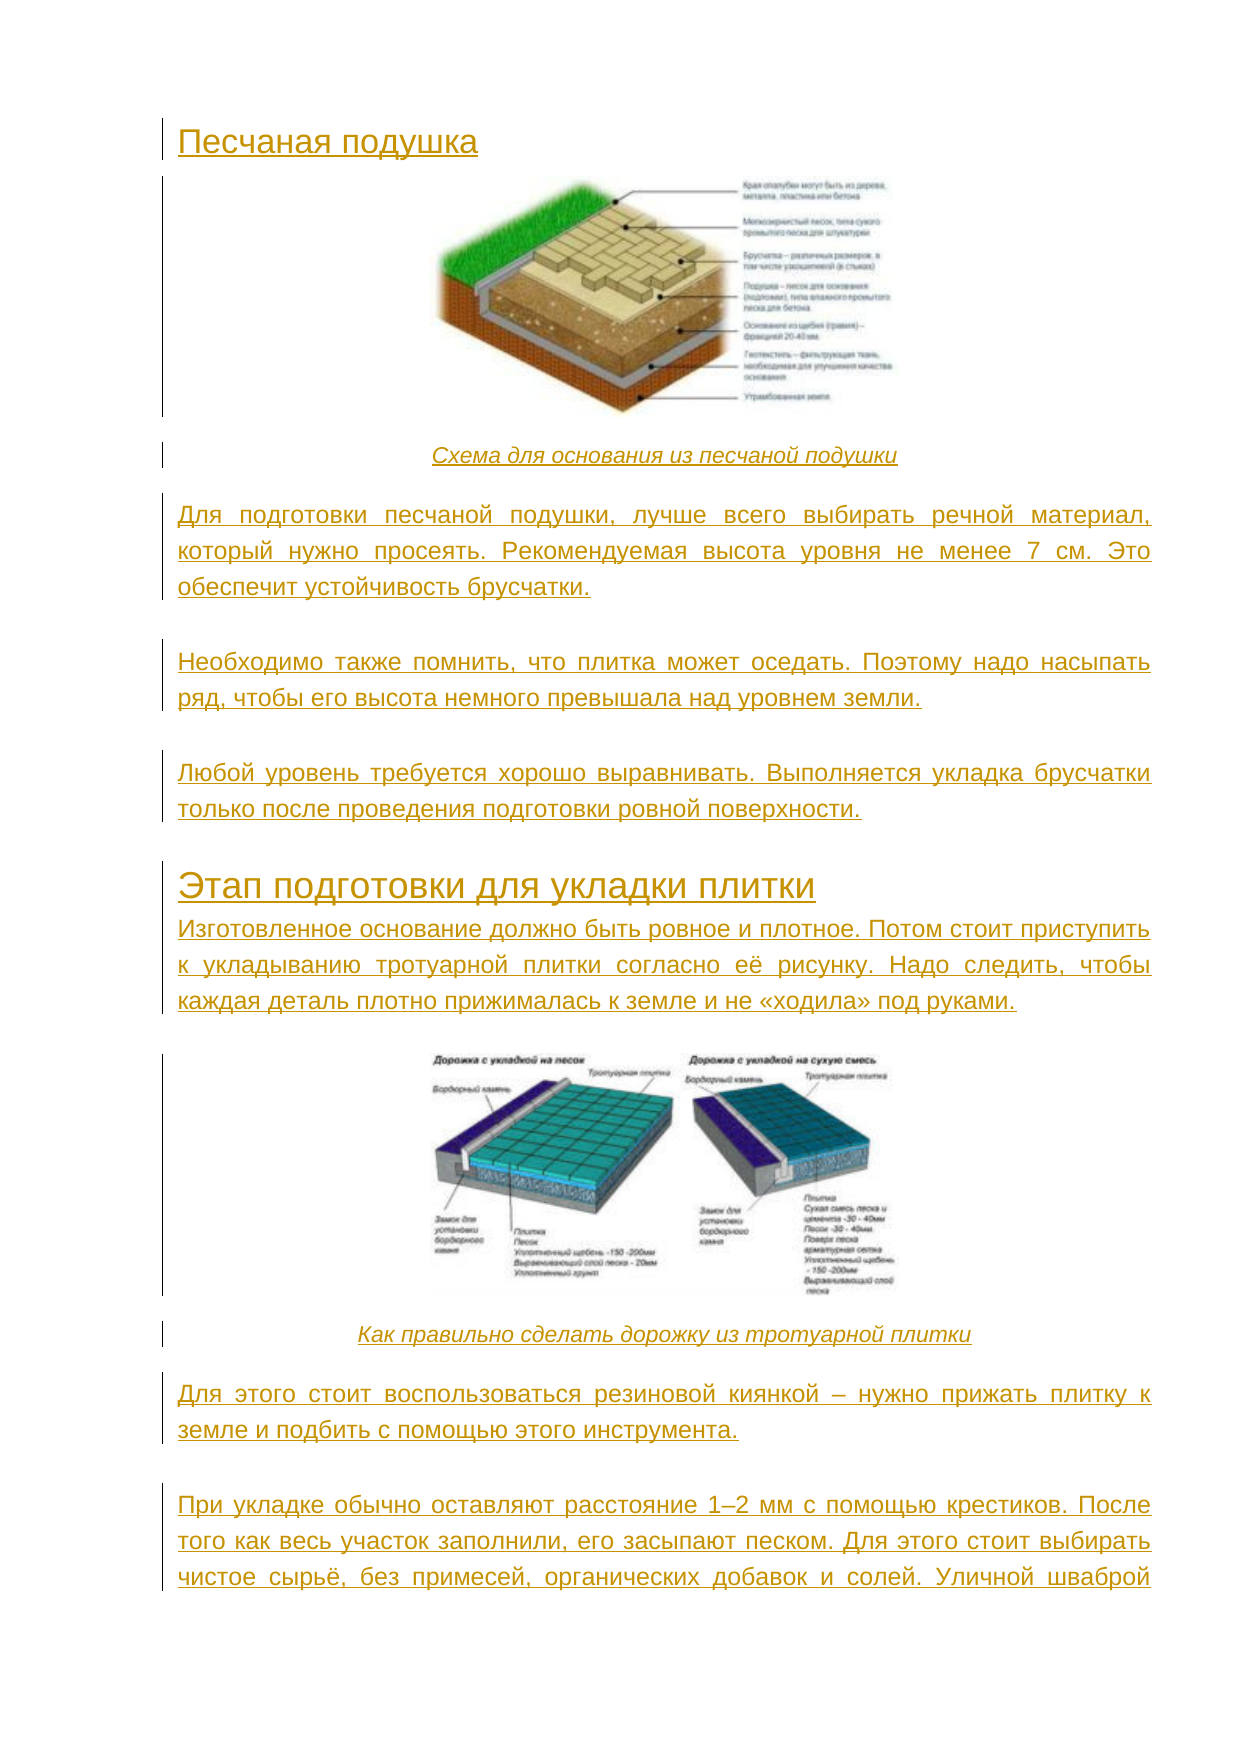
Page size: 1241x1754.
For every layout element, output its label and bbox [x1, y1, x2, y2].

picture [430, 176, 899, 417]
picture [430, 1053, 899, 1296]
